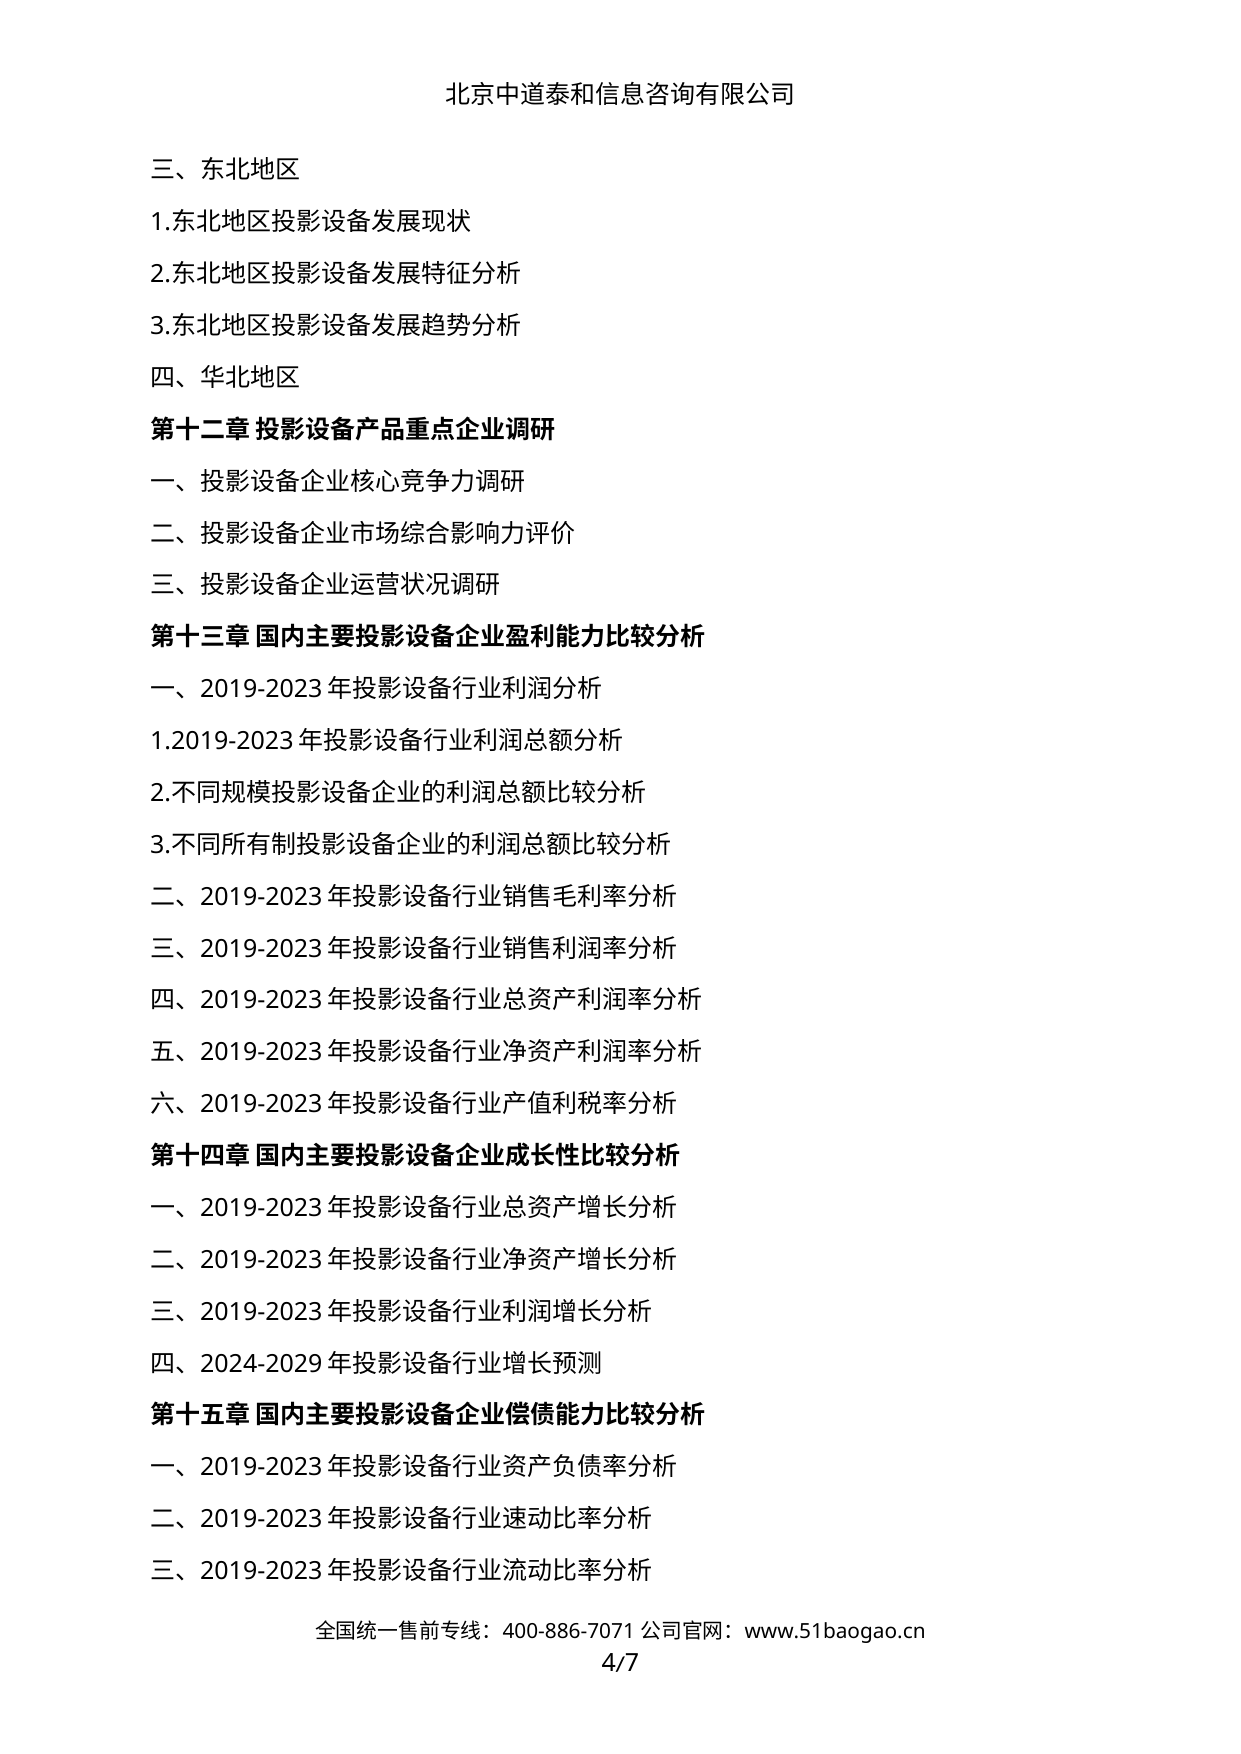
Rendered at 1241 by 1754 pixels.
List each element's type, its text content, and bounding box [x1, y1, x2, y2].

text 3.不同所有制投影设备企业的利润总额比较分析 [150, 824, 1090, 861]
text 四、2019-2023年投影设备行业总资产利润率分析 [150, 980, 1090, 1016]
text 一、2019-2023年投影设备行业资产负债率分析 [150, 1447, 1090, 1483]
text 四、2024-2029年投影设备行业增长预测 [150, 1343, 1090, 1379]
text 四、华北地区 [150, 357, 1090, 394]
text 二、2019-2023年投影设备行业净资产增长分析 [150, 1239, 1090, 1276]
text 2.不同规模投影设备企业的利润总额比较分析 [150, 772, 1090, 809]
text 一、投影设备企业核心竞争力调研 [150, 461, 1090, 497]
text 二、2019-2023年投影设备行业销售毛利率分析 [150, 876, 1090, 912]
text 二、2019-2023年投影设备行业速动比率分析 [150, 1499, 1090, 1535]
text 1.东北地区投影设备发展现状 [150, 202, 1090, 238]
text 2.东北地区投影设备发展特征分析 [150, 254, 1090, 290]
text 第十五章 国内主要投影设备企业偿债能力比较分析 [150, 1395, 1090, 1431]
text 第十三章 国内主要投影设备企业盈利能力比较分析 [150, 617, 1090, 653]
text 三、投影设备企业运营状况调研 [150, 565, 1090, 601]
text 三、2019-2023年投影设备行业利润增长分析 [150, 1291, 1090, 1327]
text 三、东北地区 [150, 150, 1090, 186]
text 三、2019-2023年投影设备行业销售利润率分析 [150, 928, 1090, 964]
text 五、2019-2023年投影设备行业净资产利润率分析 [150, 1032, 1090, 1068]
text 第十二章 投影设备产品重点企业调研 [150, 409, 1090, 446]
text 三、2019-2023年投影设备行业流动比率分析 [150, 1551, 1090, 1587]
text 第十四章 国内主要投影设备企业成长性比较分析 [150, 1136, 1090, 1172]
text 3.东北地区投影设备发展趋势分析 [150, 306, 1090, 342]
text 1.2019-2023年投影设备行业利润总额分析 [150, 721, 1090, 757]
text 六、2019-2023年投影设备行业产值利税率分析 [150, 1084, 1090, 1120]
text 一、2019-2023年投影设备行业总资产增长分析 [150, 1187, 1090, 1224]
text 二、投影设备企业市场综合影响力评价 [150, 513, 1090, 549]
text 一、2019-2023年投影设备行业利润分析 [150, 669, 1090, 705]
